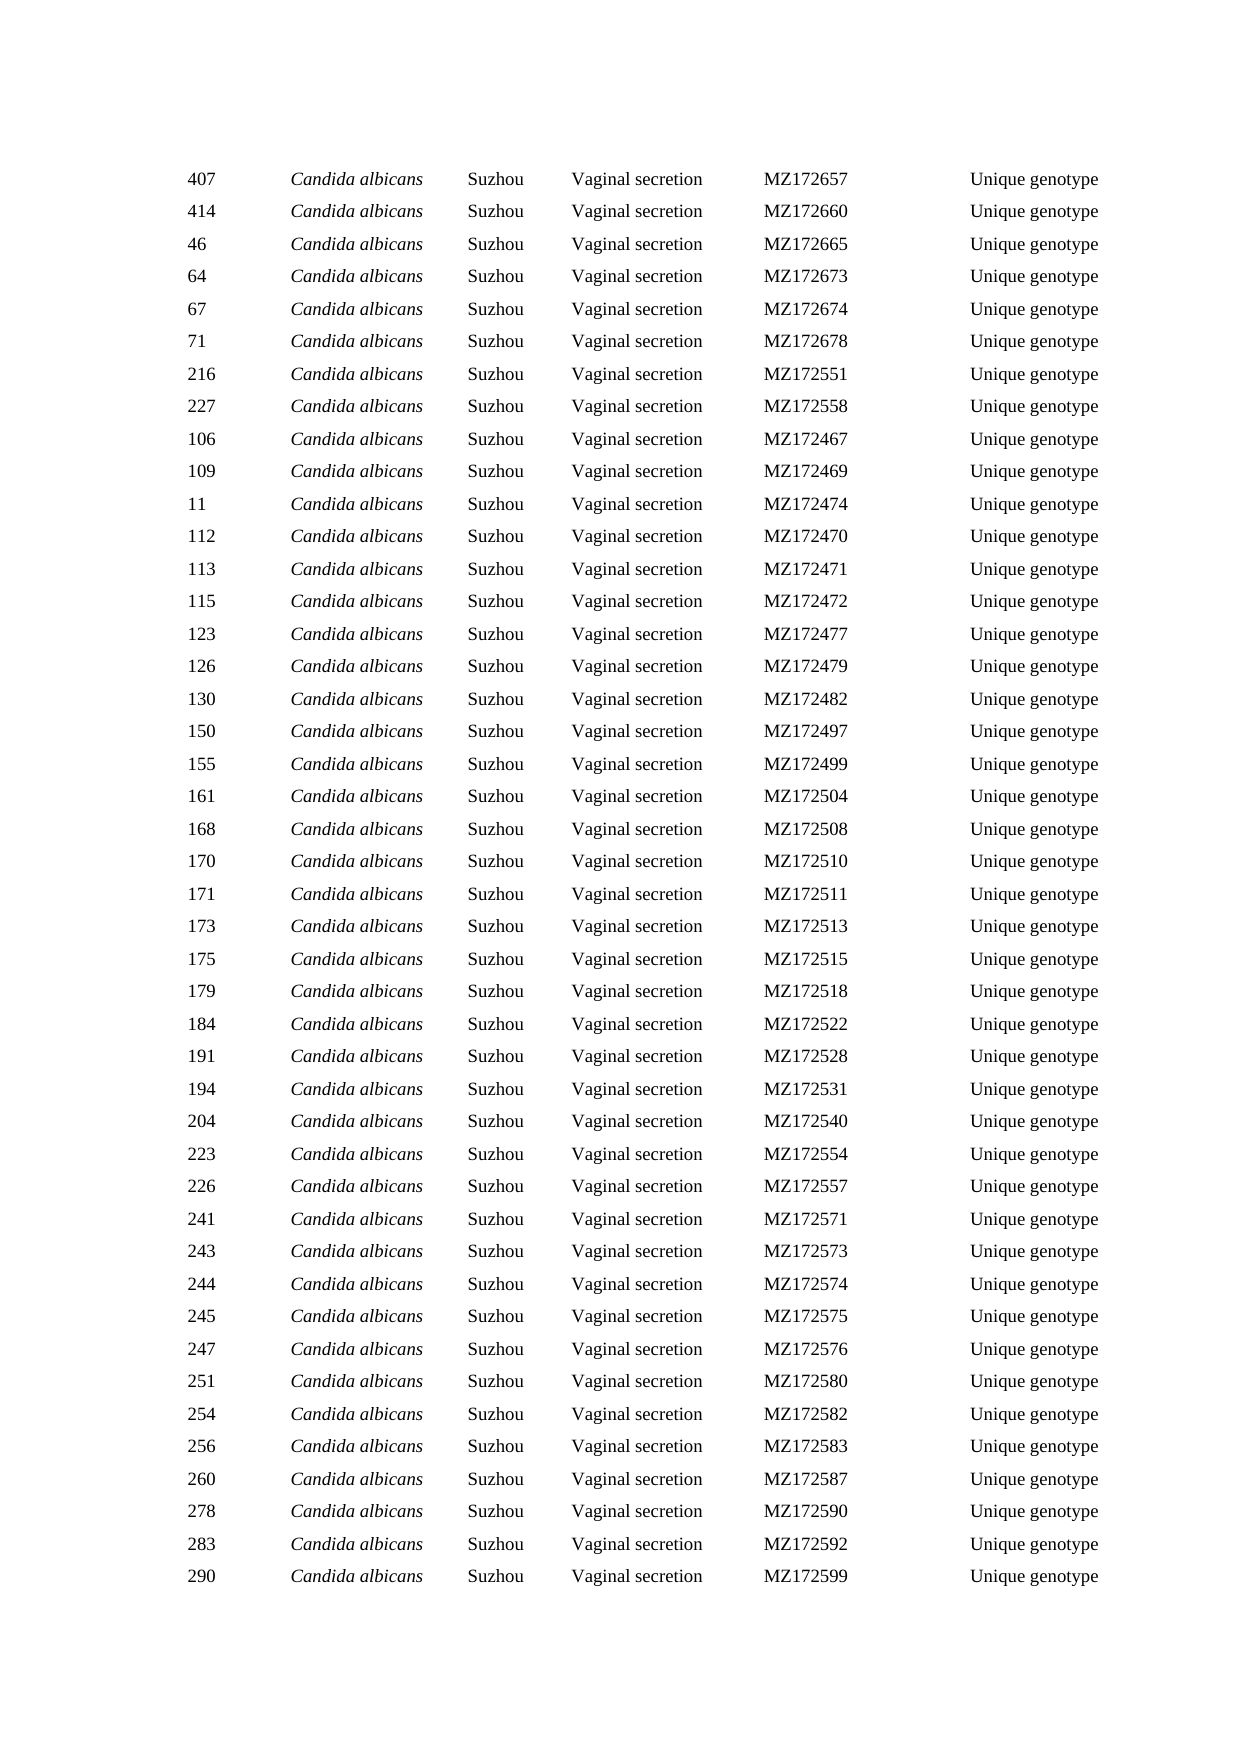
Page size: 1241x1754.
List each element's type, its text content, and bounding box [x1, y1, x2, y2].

table_cell Suzhou [456, 585, 560, 617]
table_cell Vaginal secretion [560, 910, 752, 942]
table_cell Unique genotype [959, 1267, 1240, 1299]
table_cell Candida albicans [279, 812, 456, 844]
table_cell MZ172573 [752, 1235, 959, 1267]
table_cell Candida albicans [279, 390, 456, 422]
table_cell Suzhou [456, 1332, 560, 1364]
table_cell 191 [176, 1040, 279, 1072]
table_cell MZ172592 [752, 1527, 959, 1559]
table_cell Vaginal secretion [560, 1235, 752, 1267]
table_cell Unique genotype [959, 292, 1240, 324]
table_cell Candida albicans [279, 1267, 456, 1299]
table_cell MZ172557 [752, 1170, 959, 1202]
table_cell Candida albicans [279, 1495, 456, 1527]
table_cell Vaginal secretion [560, 1397, 752, 1429]
table_cell Candida albicans [279, 162, 456, 194]
table_cell Unique genotype [959, 487, 1240, 519]
table_cell 241 [176, 1202, 279, 1234]
table_cell Vaginal secretion [560, 682, 752, 714]
table_cell Suzhou [456, 715, 560, 747]
table_cell 216 [176, 357, 279, 389]
table_cell Vaginal secretion [560, 552, 752, 584]
table_cell Candida albicans [279, 1430, 456, 1462]
table_cell Unique genotype [959, 260, 1240, 292]
table_cell Unique genotype [959, 747, 1240, 779]
table_cell Suzhou [456, 325, 560, 357]
table_cell Candida albicans [279, 780, 456, 812]
table_cell Unique genotype [959, 845, 1240, 877]
table_cell MZ172482 [752, 682, 959, 714]
table_cell MZ172551 [752, 357, 959, 389]
table_cell Vaginal secretion [560, 1137, 752, 1169]
table_cell 170 [176, 845, 279, 877]
table_cell Unique genotype [959, 390, 1240, 422]
table_cell Candida albicans [279, 1332, 456, 1364]
table_cell Unique genotype [959, 975, 1240, 1007]
table_cell MZ172511 [752, 877, 959, 909]
table_cell Candida albicans [279, 877, 456, 909]
table_cell 123 [176, 617, 279, 649]
table_cell Candida albicans [279, 520, 456, 552]
table_cell Unique genotype [959, 1462, 1240, 1494]
table_cell 67 [176, 292, 279, 324]
table_cell 71 [176, 325, 279, 357]
table_cell Vaginal secretion [560, 1105, 752, 1137]
table_cell Suzhou [456, 1365, 560, 1397]
table_cell Unique genotype [959, 520, 1240, 552]
table_cell Candida albicans [279, 260, 456, 292]
table_cell Unique genotype [959, 455, 1240, 487]
table_cell Suzhou [456, 877, 560, 909]
table_cell MZ172657 [752, 162, 959, 194]
table_cell Vaginal secretion [560, 975, 752, 1007]
table_cell 173 [176, 910, 279, 942]
table_cell Candida albicans [279, 195, 456, 227]
table_cell 155 [176, 747, 279, 779]
table_cell 251 [176, 1365, 279, 1397]
table_cell Vaginal secretion [560, 292, 752, 324]
table_cell Candida albicans [279, 650, 456, 682]
table_cell 227 [176, 390, 279, 422]
table_cell 194 [176, 1072, 279, 1104]
table_cell Unique genotype [959, 1137, 1240, 1169]
table_cell Unique genotype [959, 715, 1240, 747]
table_cell 175 [176, 942, 279, 974]
table_cell 11 [176, 487, 279, 519]
table_cell Suzhou [456, 975, 560, 1007]
table_cell Suzhou [456, 845, 560, 877]
table_cell MZ172580 [752, 1365, 959, 1397]
table_cell Candida albicans [279, 1007, 456, 1039]
table_cell Suzhou [456, 487, 560, 519]
table_cell Suzhou [456, 910, 560, 942]
table_cell MZ172469 [752, 455, 959, 487]
table_cell Vaginal secretion [560, 520, 752, 552]
table_cell Vaginal secretion [560, 227, 752, 259]
table_cell Unique genotype [959, 1365, 1240, 1397]
table_cell Vaginal secretion [560, 1430, 752, 1462]
table_cell MZ172497 [752, 715, 959, 747]
table_cell Vaginal secretion [560, 162, 752, 194]
table_cell Vaginal secretion [560, 1300, 752, 1332]
table_cell Candida albicans [279, 845, 456, 877]
table_cell Vaginal secretion [560, 780, 752, 812]
table_cell Vaginal secretion [560, 1267, 752, 1299]
table_cell Vaginal secretion [560, 812, 752, 844]
table_cell Candida albicans [279, 910, 456, 942]
table_cell Candida albicans [279, 1397, 456, 1429]
table_cell 223 [176, 1137, 279, 1169]
table_cell 278 [176, 1495, 279, 1527]
table_cell Candida albicans [279, 1527, 456, 1559]
table_cell Candida albicans [279, 357, 456, 389]
table_cell 414 [176, 195, 279, 227]
table_cell Suzhou [456, 1462, 560, 1494]
table_cell 245 [176, 1300, 279, 1332]
table_cell Suzhou [456, 617, 560, 649]
table_cell Unique genotype [959, 1040, 1240, 1072]
table_cell Unique genotype [959, 682, 1240, 714]
table_cell Suzhou [456, 1267, 560, 1299]
table_cell 254 [176, 1397, 279, 1429]
table_cell MZ172508 [752, 812, 959, 844]
table_cell MZ172471 [752, 552, 959, 584]
table_cell Suzhou [456, 1137, 560, 1169]
table_cell Unique genotype [959, 585, 1240, 617]
table_cell Suzhou [456, 1040, 560, 1072]
table_cell 112 [176, 520, 279, 552]
table_cell Unique genotype [959, 650, 1240, 682]
table_cell 260 [176, 1462, 279, 1494]
table_cell MZ172583 [752, 1430, 959, 1462]
table_cell Suzhou [456, 1430, 560, 1462]
table_cell Suzhou [456, 1007, 560, 1039]
table_cell Suzhou [456, 422, 560, 454]
table_cell Suzhou [456, 1495, 560, 1527]
table_cell Candida albicans [279, 455, 456, 487]
table_cell MZ172510 [752, 845, 959, 877]
table_cell Suzhou [456, 162, 560, 194]
table_cell Candida albicans [279, 682, 456, 714]
table_cell Vaginal secretion [560, 747, 752, 779]
table_cell MZ172665 [752, 227, 959, 259]
table_cell Unique genotype [959, 1527, 1240, 1559]
table_cell Suzhou [456, 650, 560, 682]
table_cell MZ172515 [752, 942, 959, 974]
table_cell Candida albicans [279, 1462, 456, 1494]
table_cell Suzhou [456, 1072, 560, 1104]
table_cell Suzhou [456, 195, 560, 227]
table_cell Vaginal secretion [560, 1040, 752, 1072]
table_cell Vaginal secretion [560, 260, 752, 292]
table_cell Candida albicans [279, 325, 456, 357]
table_cell 130 [176, 682, 279, 714]
table_cell Candida albicans [279, 1137, 456, 1169]
table_cell Unique genotype [959, 1235, 1240, 1267]
table_cell 179 [176, 975, 279, 1007]
table_cell Candida albicans [279, 1105, 456, 1137]
table_cell Unique genotype [959, 162, 1240, 194]
table_cell Vaginal secretion [560, 1365, 752, 1397]
table_cell 64 [176, 260, 279, 292]
table_cell Suzhou [456, 1202, 560, 1234]
table_cell Suzhou [456, 520, 560, 552]
table_cell Unique genotype [959, 552, 1240, 584]
table_cell Unique genotype [959, 1560, 1240, 1592]
table_cell Candida albicans [279, 1040, 456, 1072]
table_cell Unique genotype [959, 1007, 1240, 1039]
table_cell 150 [176, 715, 279, 747]
table_cell Vaginal secretion [560, 1072, 752, 1104]
table_cell MZ172554 [752, 1137, 959, 1169]
table_cell 161 [176, 780, 279, 812]
table_cell Candida albicans [279, 1365, 456, 1397]
table_cell Suzhou [456, 1397, 560, 1429]
table_cell MZ172474 [752, 487, 959, 519]
table_cell Unique genotype [959, 877, 1240, 909]
table_cell MZ172582 [752, 1397, 959, 1429]
table_cell 171 [176, 877, 279, 909]
table_cell MZ172504 [752, 780, 959, 812]
table_cell Candida albicans [279, 715, 456, 747]
table_cell Candida albicans [279, 1300, 456, 1332]
table_cell 184 [176, 1007, 279, 1039]
table_cell Vaginal secretion [560, 325, 752, 357]
table_cell Candida albicans [279, 1235, 456, 1267]
table_cell Suzhou [456, 390, 560, 422]
table_cell Vaginal secretion [560, 1462, 752, 1494]
table_cell 113 [176, 552, 279, 584]
table_cell Vaginal secretion [560, 1170, 752, 1202]
table_cell MZ172660 [752, 195, 959, 227]
table_cell Suzhou [456, 292, 560, 324]
table_cell 204 [176, 1105, 279, 1137]
table_cell Unique genotype [959, 1072, 1240, 1104]
table_cell 168 [176, 812, 279, 844]
table_cell Vaginal secretion [560, 845, 752, 877]
table_cell Vaginal secretion [560, 195, 752, 227]
table_cell Vaginal secretion [560, 942, 752, 974]
table_cell Vaginal secretion [560, 422, 752, 454]
table_cell Suzhou [456, 357, 560, 389]
table_cell Candida albicans [279, 942, 456, 974]
table_cell MZ172477 [752, 617, 959, 649]
table_cell Suzhou [456, 780, 560, 812]
table_cell Unique genotype [959, 1332, 1240, 1364]
table_cell Candida albicans [279, 1170, 456, 1202]
table_cell 283 [176, 1527, 279, 1559]
table_cell MZ172673 [752, 260, 959, 292]
table_cell Unique genotype [959, 422, 1240, 454]
table_cell Unique genotype [959, 1170, 1240, 1202]
table_cell Suzhou [456, 1170, 560, 1202]
table_cell Suzhou [456, 1105, 560, 1137]
table_cell Suzhou [456, 552, 560, 584]
table_cell MZ172558 [752, 390, 959, 422]
table_cell Suzhou [456, 455, 560, 487]
table_cell MZ172531 [752, 1072, 959, 1104]
table_cell Suzhou [456, 682, 560, 714]
table_cell Candida albicans [279, 1560, 456, 1592]
table_cell MZ172467 [752, 422, 959, 454]
table_cell Suzhou [456, 942, 560, 974]
table_cell Candida albicans [279, 422, 456, 454]
table_cell 115 [176, 585, 279, 617]
table_cell Candida albicans [279, 292, 456, 324]
table_cell Unique genotype [959, 942, 1240, 974]
table_cell Unique genotype [959, 227, 1240, 259]
table_cell Suzhou [456, 260, 560, 292]
table_cell Unique genotype [959, 1430, 1240, 1462]
table_cell Candida albicans [279, 747, 456, 779]
table_cell MZ172576 [752, 1332, 959, 1364]
table_cell Candida albicans [279, 617, 456, 649]
table_cell MZ172575 [752, 1300, 959, 1332]
table_cell Suzhou [456, 1235, 560, 1267]
table_cell MZ172590 [752, 1495, 959, 1527]
table_cell MZ172678 [752, 325, 959, 357]
table_cell Candida albicans [279, 585, 456, 617]
table_cell 126 [176, 650, 279, 682]
table_cell Candida albicans [279, 1072, 456, 1104]
table_cell Unique genotype [959, 812, 1240, 844]
table_cell Unique genotype [959, 357, 1240, 389]
table_cell Vaginal secretion [560, 1527, 752, 1559]
table_cell Vaginal secretion [560, 617, 752, 649]
table_cell 407 [176, 162, 279, 194]
table_cell Vaginal secretion [560, 650, 752, 682]
table_cell MZ172472 [752, 585, 959, 617]
table_cell Suzhou [456, 1527, 560, 1559]
table_cell Unique genotype [959, 195, 1240, 227]
table_cell Suzhou [456, 227, 560, 259]
table_cell Candida albicans [279, 552, 456, 584]
table_cell Suzhou [456, 747, 560, 779]
table_cell Vaginal secretion [560, 1560, 752, 1592]
table_cell 109 [176, 455, 279, 487]
table_cell MZ172574 [752, 1267, 959, 1299]
table_cell MZ172528 [752, 1040, 959, 1072]
table_cell Unique genotype [959, 617, 1240, 649]
table_cell Candida albicans [279, 975, 456, 1007]
table_cell MZ172522 [752, 1007, 959, 1039]
table_cell Vaginal secretion [560, 1495, 752, 1527]
table_cell 247 [176, 1332, 279, 1364]
table_cell Vaginal secretion [560, 455, 752, 487]
table_cell Vaginal secretion [560, 715, 752, 747]
table_cell MZ172513 [752, 910, 959, 942]
table_cell MZ172479 [752, 650, 959, 682]
table_cell Suzhou [456, 1300, 560, 1332]
table_cell Candida albicans [279, 227, 456, 259]
table_cell Vaginal secretion [560, 390, 752, 422]
table_cell Unique genotype [959, 1202, 1240, 1234]
table_cell MZ172587 [752, 1462, 959, 1494]
table_cell Unique genotype [959, 1300, 1240, 1332]
table_cell MZ172470 [752, 520, 959, 552]
table_cell Unique genotype [959, 325, 1240, 357]
table_cell Unique genotype [959, 1495, 1240, 1527]
table_cell Vaginal secretion [560, 1202, 752, 1234]
table_cell 290 [176, 1560, 279, 1592]
table_cell 256 [176, 1430, 279, 1462]
table_cell MZ172599 [752, 1560, 959, 1592]
table_cell 243 [176, 1235, 279, 1267]
table_cell Vaginal secretion [560, 1007, 752, 1039]
table_cell MZ172499 [752, 747, 959, 779]
table_cell MZ172540 [752, 1105, 959, 1137]
table_cell Unique genotype [959, 1105, 1240, 1137]
table_cell MZ172571 [752, 1202, 959, 1234]
table_cell Candida albicans [279, 487, 456, 519]
table_cell Vaginal secretion [560, 357, 752, 389]
table_cell Vaginal secretion [560, 1332, 752, 1364]
table_cell Vaginal secretion [560, 877, 752, 909]
table_cell MZ172518 [752, 975, 959, 1007]
table_cell 226 [176, 1170, 279, 1202]
table_cell Suzhou [456, 1560, 560, 1592]
table_cell Vaginal secretion [560, 585, 752, 617]
table_cell 46 [176, 227, 279, 259]
table_cell 106 [176, 422, 279, 454]
table_cell 244 [176, 1267, 279, 1299]
table_cell Vaginal secretion [560, 487, 752, 519]
table_cell Suzhou [456, 812, 560, 844]
table_cell Candida albicans [279, 1202, 456, 1234]
table_cell Unique genotype [959, 910, 1240, 942]
table_cell Unique genotype [959, 1397, 1240, 1429]
table_cell Unique genotype [959, 780, 1240, 812]
table_cell MZ172674 [752, 292, 959, 324]
